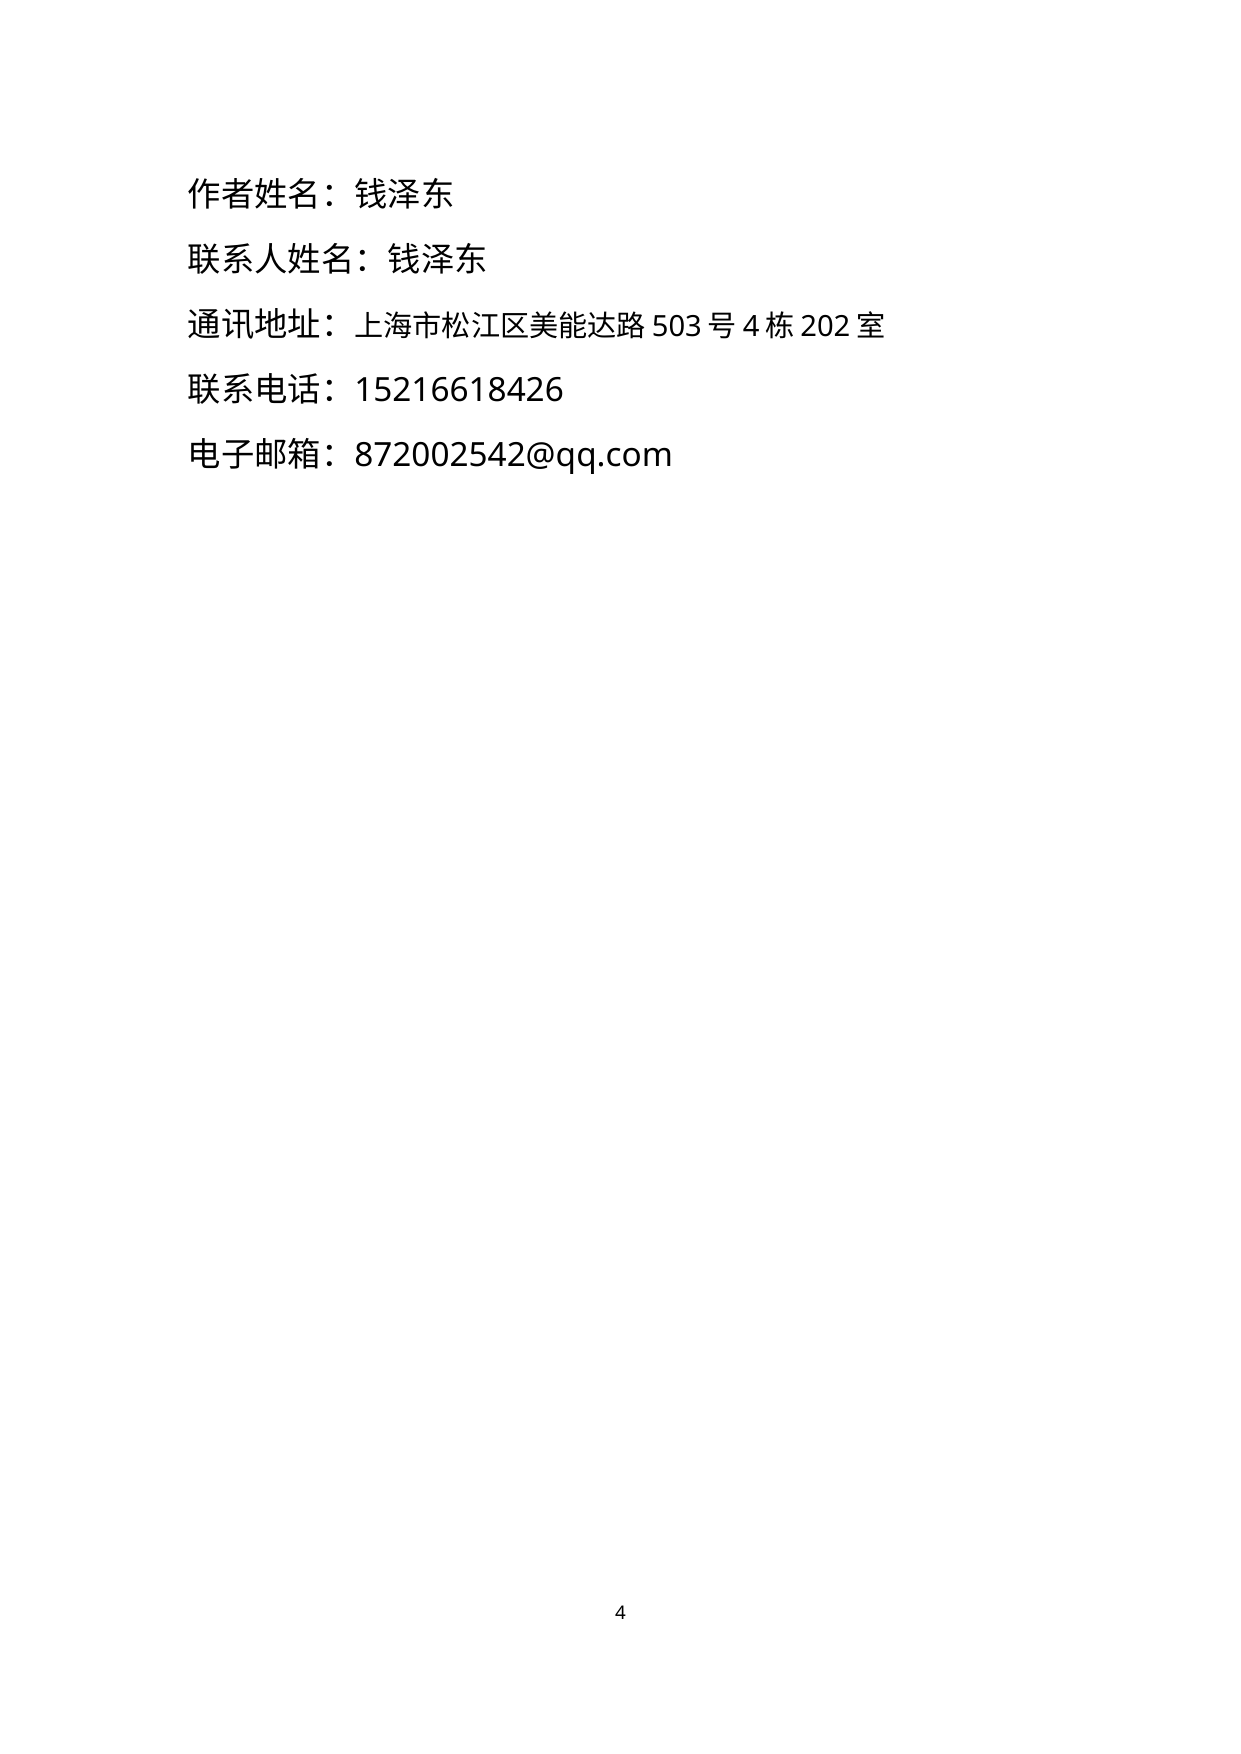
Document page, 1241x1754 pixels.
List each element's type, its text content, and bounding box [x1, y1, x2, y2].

text 通讯地址：上海市松江区美能达路503号4栋202室 [187, 290, 1053, 355]
text 联系电话：15216618426 [187, 355, 1053, 420]
text 作者姓名：钱泽东 [187, 160, 1053, 225]
text 电子邮箱：872002542@qq.com [187, 420, 1053, 485]
text 联系人姓名：钱泽东 [187, 225, 1053, 290]
